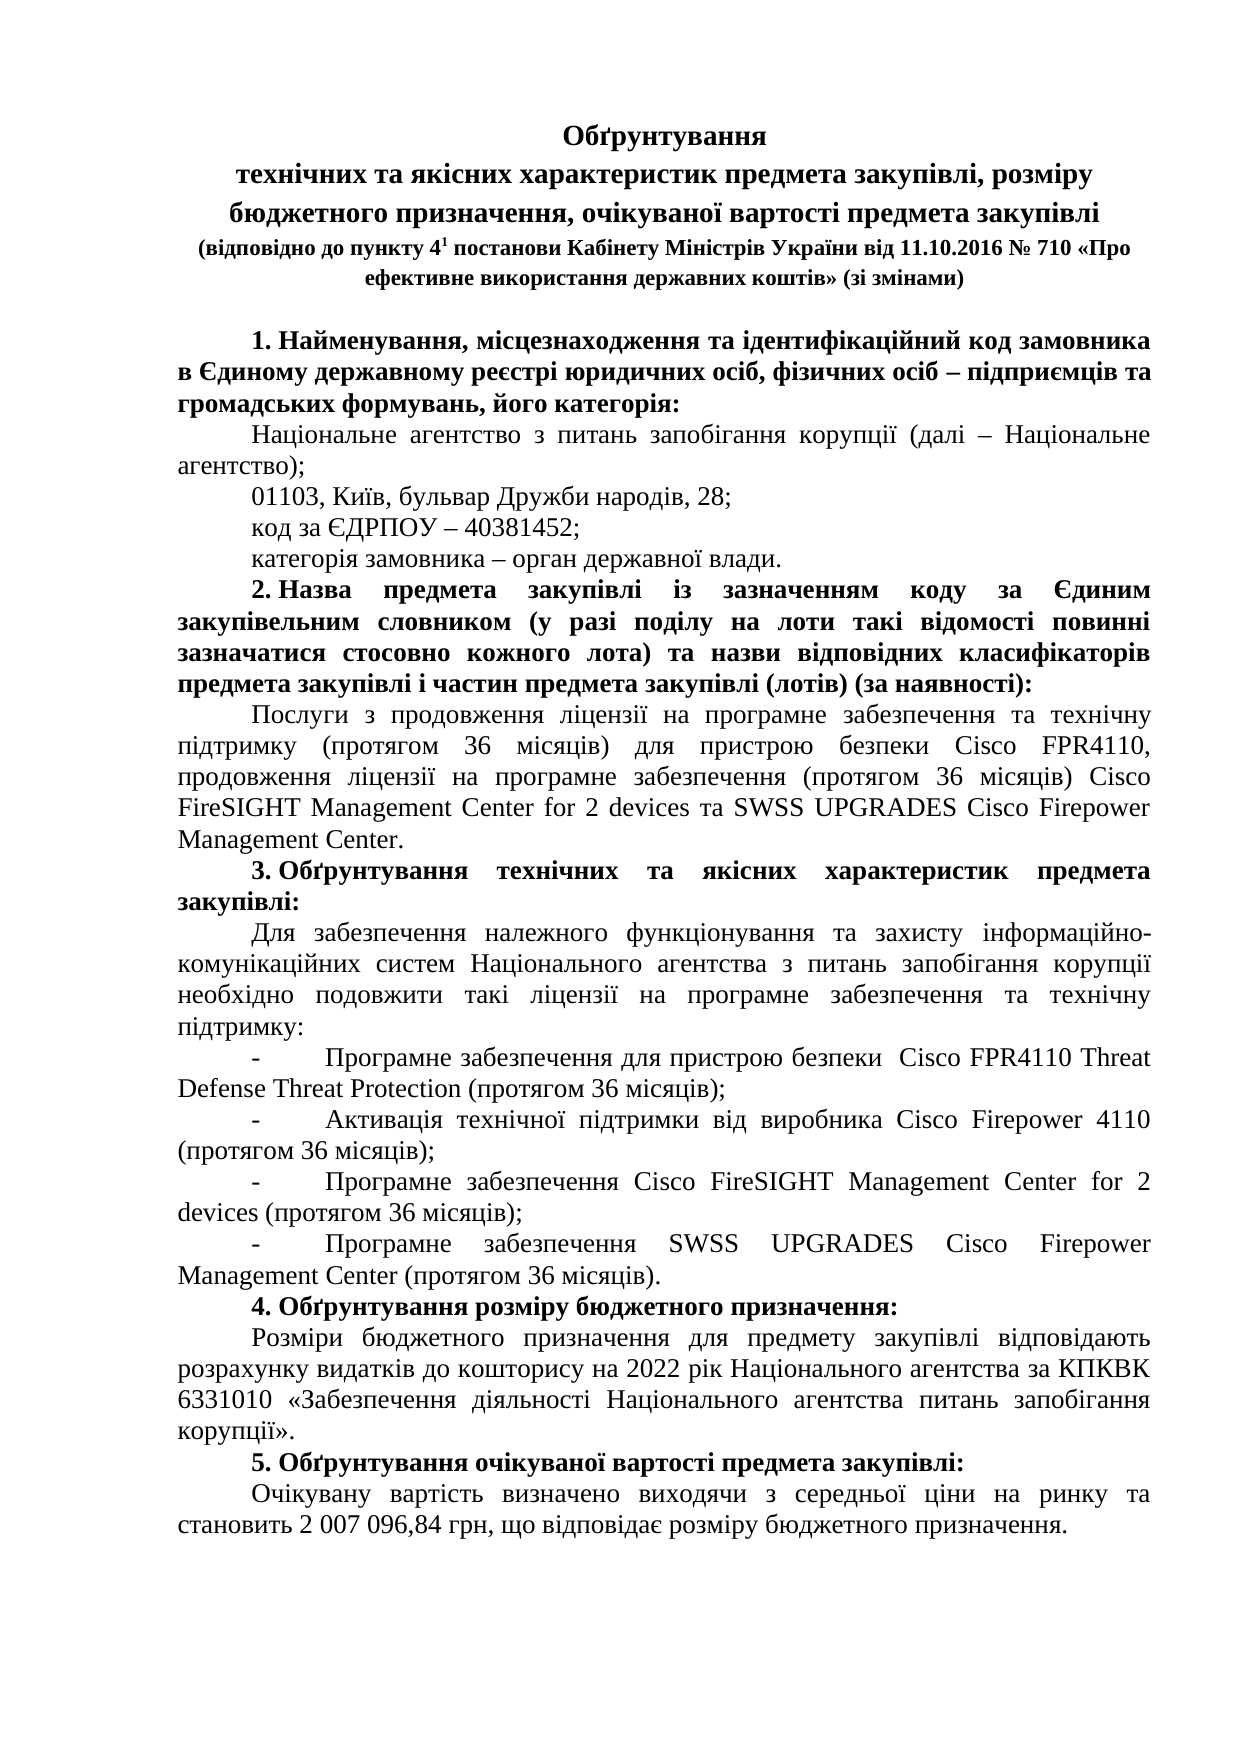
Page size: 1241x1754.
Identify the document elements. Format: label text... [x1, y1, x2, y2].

text Обґрунтування [177, 118, 1152, 152]
list Програмне забезпечення SWSS UPGRADES Cisco Firepower Management Center (протягом 36 місяців). [177, 1228, 1152, 1290]
text Розміри бюджетного призначення для предмету закупівлі відповідають розрахунку видатків до кошторису на 2022 рік Національного агентства за КПКВК 6331010 «Забезпечення діяльності Національного агентства питань запобігання корупції». [177, 1321, 1152, 1446]
text 3. Обґрунтування технічних та якісних характеристик предмета закупівлі: [177, 854, 1152, 916]
text Очікувану вартість визначено виходячи з середньої ціни на ринку та становить 2 007 096,84 грн, що відповідає розміру бюджетного призначення. [177, 1477, 1152, 1539]
text технічних та якісних характеристик предмета закупівлі, розміру бюджетного призначення, очікуваної вартості предмета закупівлі [177, 157, 1152, 229]
text (відповідно до пункту 41 постанови Кабінету Міністрів України від 11.10.2016 № 710 «Про ефективне використання державних коштів» (зі змінами) [177, 234, 1152, 290]
text 4. Обґрунтування розміру бюджетного призначення: [177, 1290, 1152, 1321]
text Послуги з продовження ліцензії на програмне забезпечення та технічну підтримку (протягом 36 місяців) для пристрою безпеки Cisco FPR4110, продовження ліцензії на програмне забезпечення (протягом 36 місяців) Cisco FireSIGHT Management Center for 2 devices та SWSS UPGRADES Cisco Firepower Management Center. [177, 698, 1152, 854]
list Програмне забезпечення для пристрою безпеки Cisco FPR4110 Threat Defense Threat Protection (протягом 36 місяців); [177, 1041, 1152, 1103]
text Національне агентство з питань запобігання корупції (далі – Національне агентство); [177, 418, 1152, 480]
text Для забезпечення належного функціонування та захисту інформаційно-комунікаційних систем Національного агентства з питань запобігання корупції необхідно подовжити такі ліцензії на програмне забезпечення та технічну підтримку: [177, 916, 1152, 1041]
text 01103, Київ, бульвар Дружби народів, 28; [177, 480, 1152, 511]
text 2. Назва предмета закупівлі із зазначенням коду за Єдиним закупівельним словником (у разі поділу на лоти такі відомості повинні зазначатися стосовно кожного лота) та назви відповідних класифікаторів предмета закупівлі і частин предмета закупівлі (лотів) (за наявності): [177, 573, 1152, 698]
list Активація технічної підтримки від виробника Cisco Firepower 4110 (протягом 36 місяців); [177, 1103, 1152, 1165]
text категорія замовника – орган державної влади. [177, 542, 1152, 573]
list Програмне забезпечення Cisco FireSIGHT Management Center for 2 devices (протягом 36 місяців); [177, 1165, 1152, 1228]
text код за ЄДРПОУ – 40381452; [177, 511, 1152, 542]
text 5. Обґрунтування очікуваної вартості предмета закупівлі: [177, 1446, 1152, 1477]
text 1. Найменування, місцезнаходження та ідентифікаційний код замовника в Єдиному державному реєстрі юридичних осіб, фізичних осіб – підприємців та громадських формувань, його категорія: [177, 324, 1152, 418]
